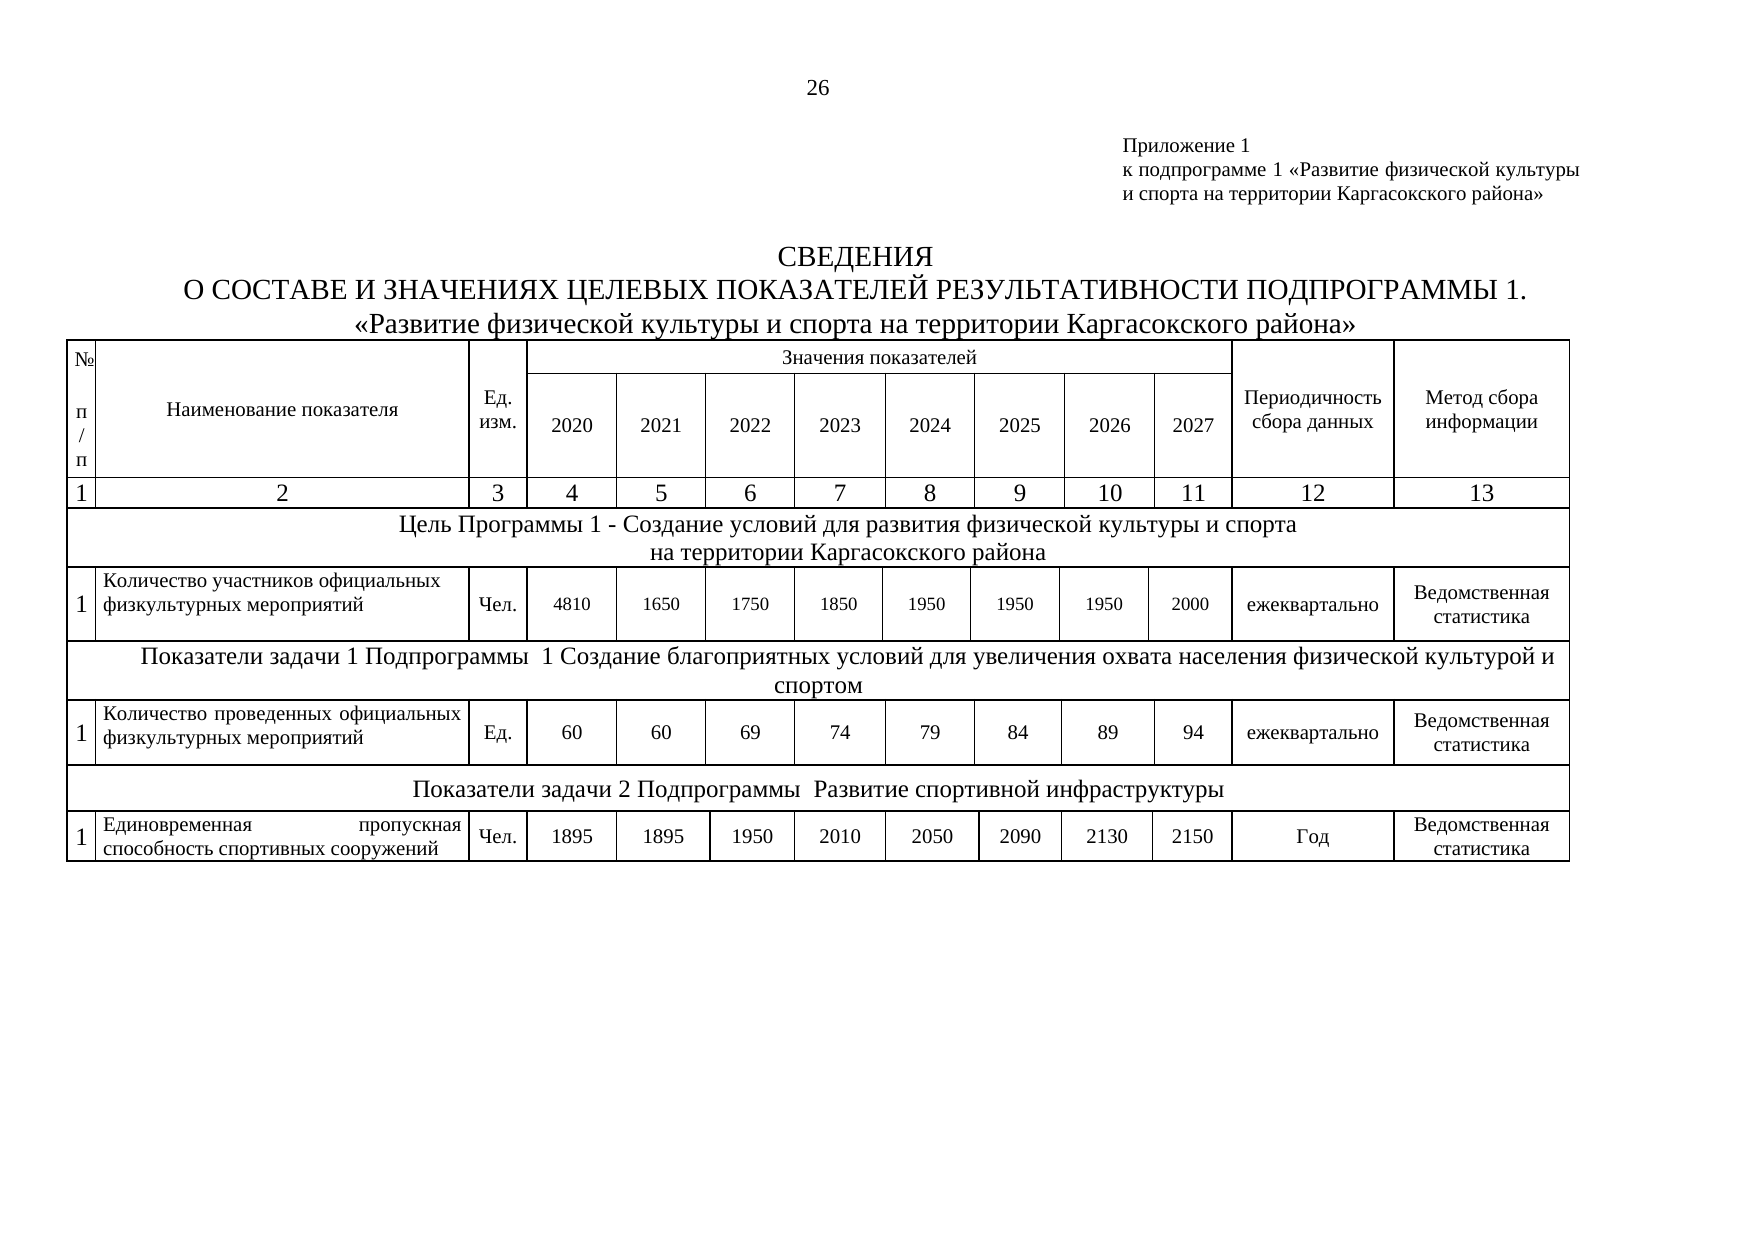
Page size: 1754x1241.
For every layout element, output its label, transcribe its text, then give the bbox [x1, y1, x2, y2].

table_cell 1895 [528, 812, 616, 860]
table_header Значения показателей [528, 341, 1231, 372]
table_cell Показатели задачи 1 Подпрограммы 1 Создание благоприятных условий для увеличения охвата населения физической культурой и спортом [68, 642, 1569, 699]
table_cell 2027 [1155, 374, 1231, 477]
table_cell 2020 [528, 374, 616, 477]
table_cell 1850 [795, 568, 882, 640]
table_cell Ведомственная статистика [1395, 701, 1569, 764]
table_cell 2022 [706, 374, 794, 477]
table_cell 8 [886, 478, 974, 507]
table_cell 5 [617, 478, 705, 507]
table_cell 1 [68, 701, 95, 764]
table_cell 89 [1062, 701, 1154, 764]
table_cell Цель Программы 1 - Создание условий для развития физической культуры и спорта на территории Каргасокского района [68, 509, 1569, 566]
table_cell 2024 [886, 374, 974, 477]
table_cell 1 [68, 812, 95, 860]
table_cell ежеквартально [1233, 568, 1393, 640]
table_cell 2130 [1062, 812, 1152, 860]
table_cell 2 [96, 478, 468, 507]
table_cell 1950 [971, 568, 1059, 640]
text к подпрограмме 1 «Развитие физической культуры и спорта на территории Каргасокского района» [1122, 157, 1580, 205]
table_cell 2000 [1149, 568, 1231, 640]
table_header Периодичность сбора данных [1233, 341, 1393, 477]
text «Развитие физической культуры и спорта на территории Каргасокского района» [59, 306, 1577, 339]
text О СОСТАВЕ И ЗНАЧЕНИЯХ ЦЕЛЕВЫХ ПОКАЗАТЕЛЕЙ РЕЗУЛЬТАТИВНОСТИ ПОДПРОГРАММЫ 1. [59, 272, 1577, 306]
table_cell 2026 [1065, 374, 1154, 477]
table_cell Показатели задачи 2 Подпрограммы Развитие спортивной инфраструктуры [68, 766, 1569, 810]
table_cell 1 [68, 568, 95, 640]
table_cell Ведомственная статистика [1395, 812, 1569, 860]
table_cell 94 [1155, 701, 1231, 764]
table_cell 2010 [795, 812, 885, 860]
table_cell Чел. [470, 568, 526, 640]
table_cell 60 [528, 701, 616, 764]
table_cell Год [1233, 812, 1393, 860]
table_cell 13 [1395, 478, 1569, 507]
text Приложение 1 [1122, 133, 1580, 157]
table_header Ед. изм. [470, 341, 526, 477]
table_cell 1650 [617, 568, 705, 640]
table_cell ежеквартально [1233, 701, 1393, 764]
table_cell Ведомственная статистика [1395, 568, 1569, 640]
table_cell 2025 [975, 374, 1064, 477]
table_header № п/п [68, 341, 95, 477]
table_cell 2021 [617, 374, 705, 477]
table_cell 2050 [886, 812, 978, 860]
table_cell 2150 [1153, 812, 1231, 860]
table_cell 84 [975, 701, 1061, 764]
table_cell Единовременная пропускная способность спортивных сооружений [96, 812, 468, 860]
table_cell 69 [706, 701, 794, 764]
table_cell 1750 [706, 568, 794, 640]
table_cell 12 [1233, 478, 1393, 507]
table_cell 3 [470, 478, 526, 507]
table_cell 4810 [528, 568, 616, 640]
table_cell 1950 [883, 568, 970, 640]
table_cell 1895 [617, 812, 709, 860]
table_cell Ед. [470, 701, 526, 764]
table_cell 4 [528, 478, 616, 507]
table_header Наименование показателя [96, 341, 468, 477]
table_header Метод сбора информации [1395, 341, 1569, 477]
table_cell 1950 [1060, 568, 1148, 640]
table_cell 7 [795, 478, 885, 507]
table_cell 79 [886, 701, 974, 764]
table_cell Количество проведенных официальных физкультурных мероприятий [96, 701, 468, 764]
table_cell 6 [706, 478, 794, 507]
text СВЕДЕНИЯ [59, 239, 1577, 272]
table_cell 9 [975, 478, 1064, 507]
table_cell 1 [68, 478, 95, 507]
table_cell Количество участников официальных физкультурных мероприятий [96, 568, 468, 640]
table_cell 74 [795, 701, 885, 764]
table_cell Чел. [470, 812, 526, 860]
table_cell 2090 [980, 812, 1061, 860]
table_cell 10 [1065, 478, 1154, 507]
table_cell 1950 [711, 812, 794, 860]
table_cell 11 [1155, 478, 1231, 507]
table_cell 60 [617, 701, 705, 764]
table_cell 2023 [795, 374, 885, 477]
